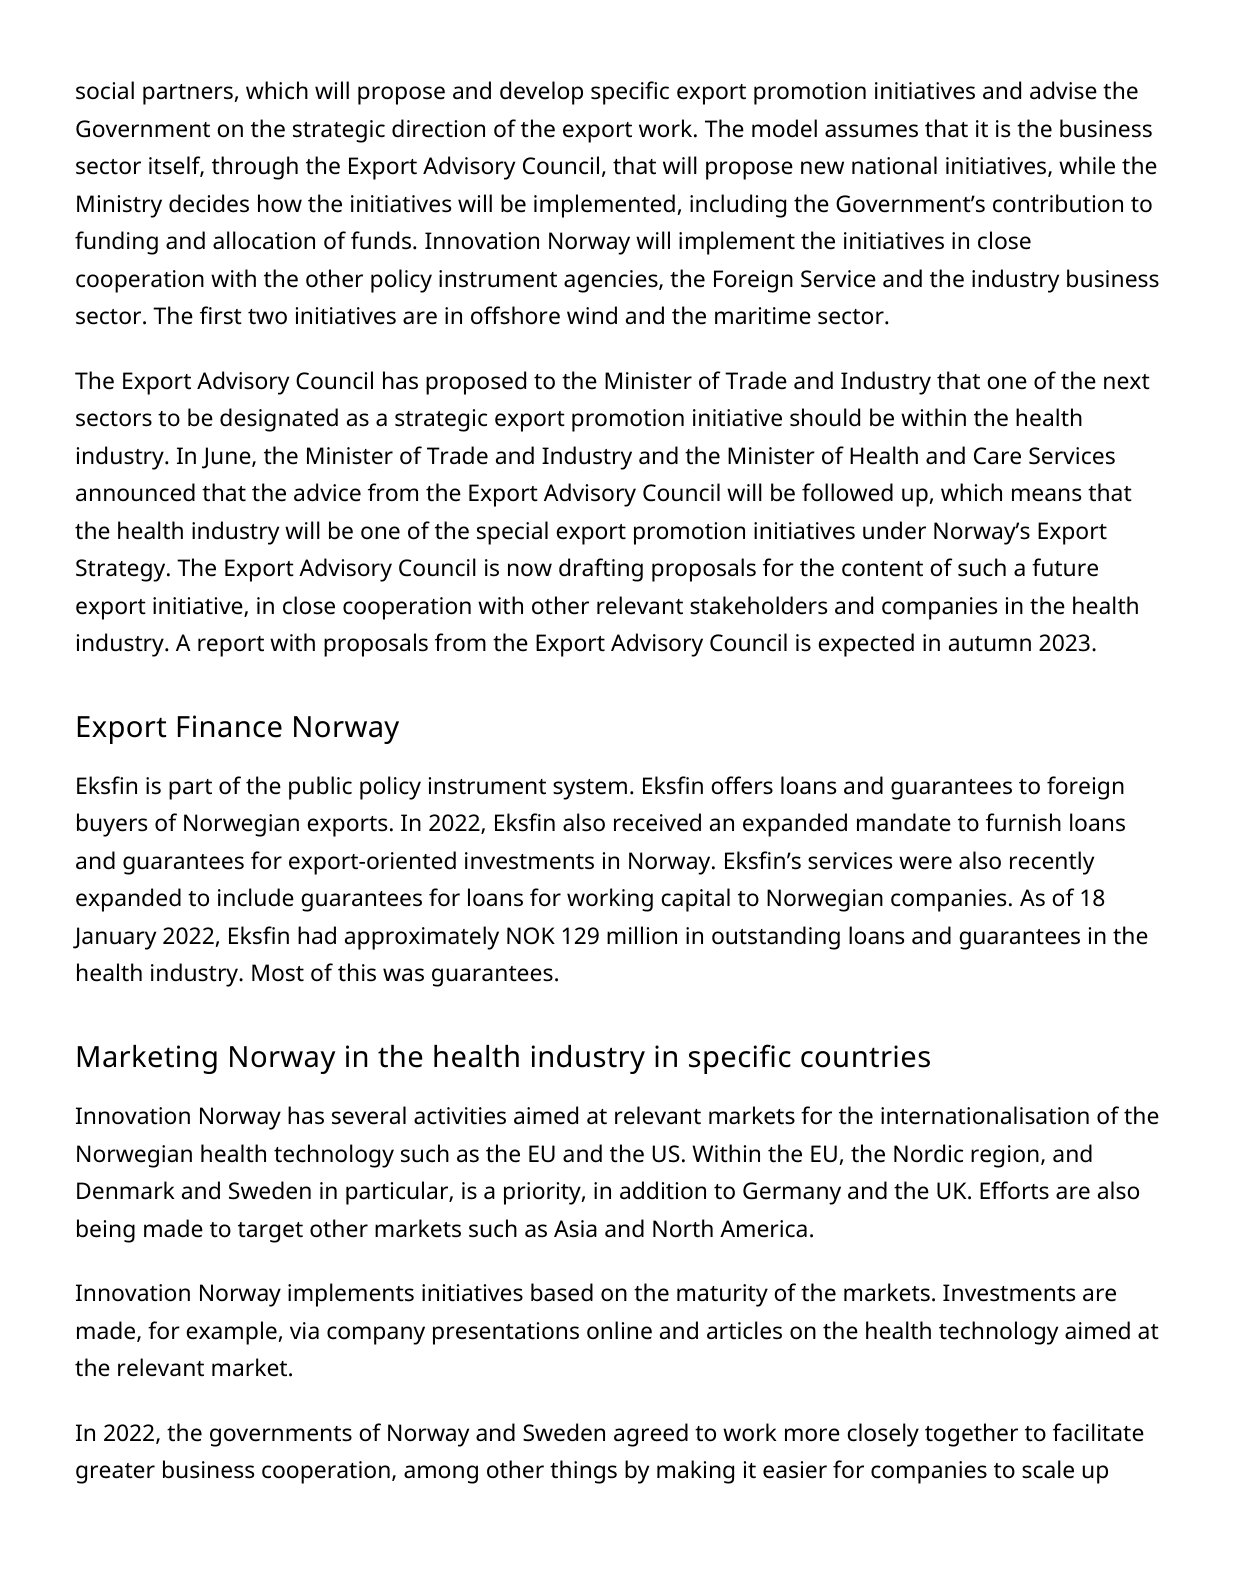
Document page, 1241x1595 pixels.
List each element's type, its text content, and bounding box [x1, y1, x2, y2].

text Export Finance Norway [75, 706, 1165, 746]
text Marketing Norway in the health industry in specific countries [75, 1037, 1165, 1076]
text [75, 75, 1165, 331]
text Innovation Norway has several activities aimed at relevant markets for the internationalisation of the Norwegian health technology such as the EU and the US. Within the EU, the Nordic region, and Denmark and Sweden in particular, is a priority, in addition to Germany and the UK. Efforts are also being made to target other markets such as Asia and North America. [75, 1100, 1165, 1244]
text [75, 1417, 1165, 1486]
text Innovation Norway implements initiatives based on the maturity of the markets. Investments are made, for example, via company presentations online and articles on the health technology aimed at the relevant market. [75, 1277, 1165, 1383]
text Eksfin is part of the public policy instrument system. Eksfin offers loans and guarantees to foreign buyers of Norwegian exports. In 2022, Eksfin also received an expanded mandate to furnish loans and guarantees for export-oriented investments in Norway. Eksfin’s services were also recently expanded to include guarantees for loans for working capital to Norwegian companies. As of 18 January 2022, Eksfin had approximately NOK 129 million in outstanding loans and guarantees in the health industry. Most of this was guarantees. [75, 770, 1165, 989]
text The Export Advisory Council has proposed to the Minister of Trade and Industry that one of the next sectors to be designated as a strategic export promotion initiative should be within the health industry. In June, the Minister of Trade and Industry and the Minister of Health and Care Services announced that the advice from the Export Advisory Council will be followed up, which means that the health industry will be one of the special export promotion initiatives under Norway’s Export Strategy. The Export Advisory Council is now drafting proposals for the content of such a future export initiative, in close cooperation with other relevant stakeholders and companies in the health industry. A report with proposals from the Export Advisory Council is expected in autumn 2023. [75, 364, 1165, 658]
